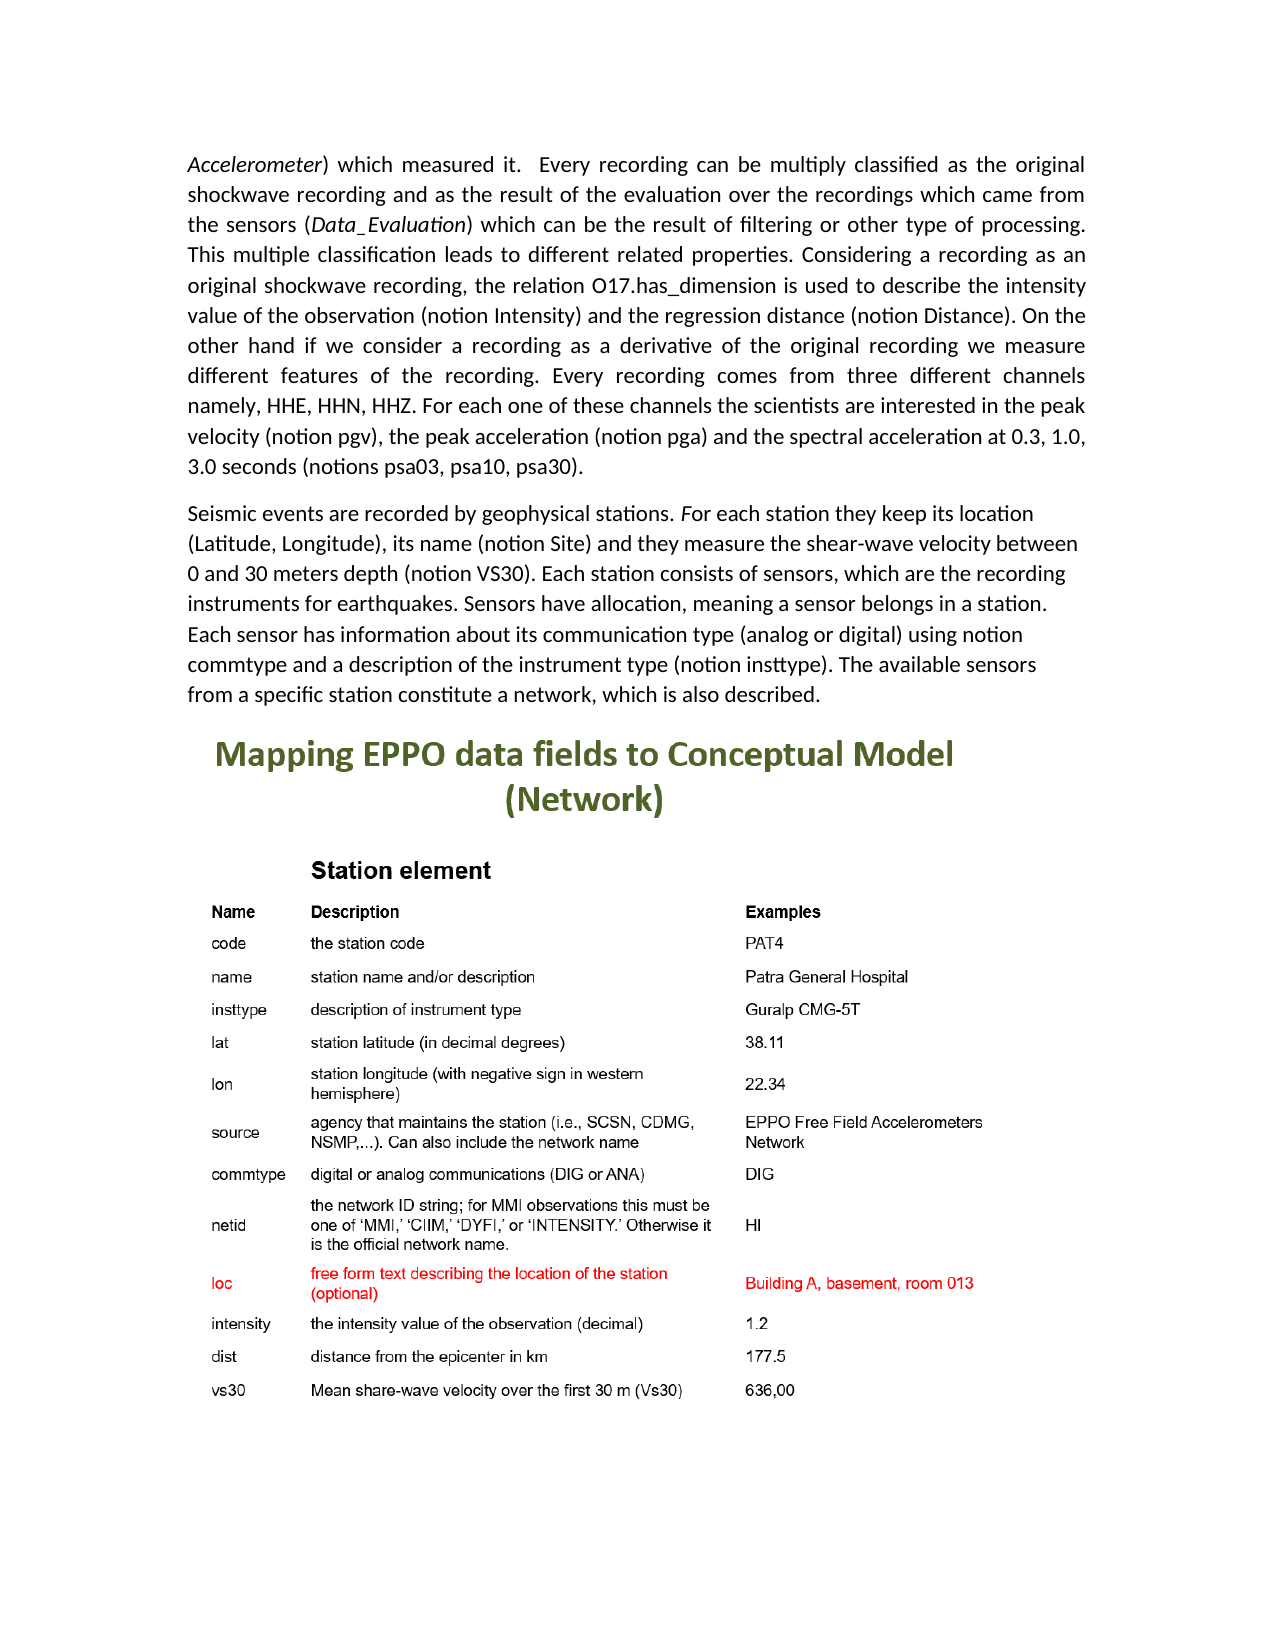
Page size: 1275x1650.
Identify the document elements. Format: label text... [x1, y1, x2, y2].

text Seismic events are recorded by geophysical stations. For each station they keep its location (Latitude, Longitude), its name (notion Site) and they measure the shear-wave velocity between 0 and 30 meters depth (notion VS30). Each station consists of sensors, which are the recording instruments for earthquakes. Sensors have allocation, meaning a sensor belongs in a station. Each sensor has information about its communication type (analog or digital) using notion commtype and a description of the instrument type (notion insttype). The available sensors from a specific station constitute a network, which is also described. [187, 499, 1087, 708]
picture [187, 727, 1046, 1431]
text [187, 150, 1087, 480]
